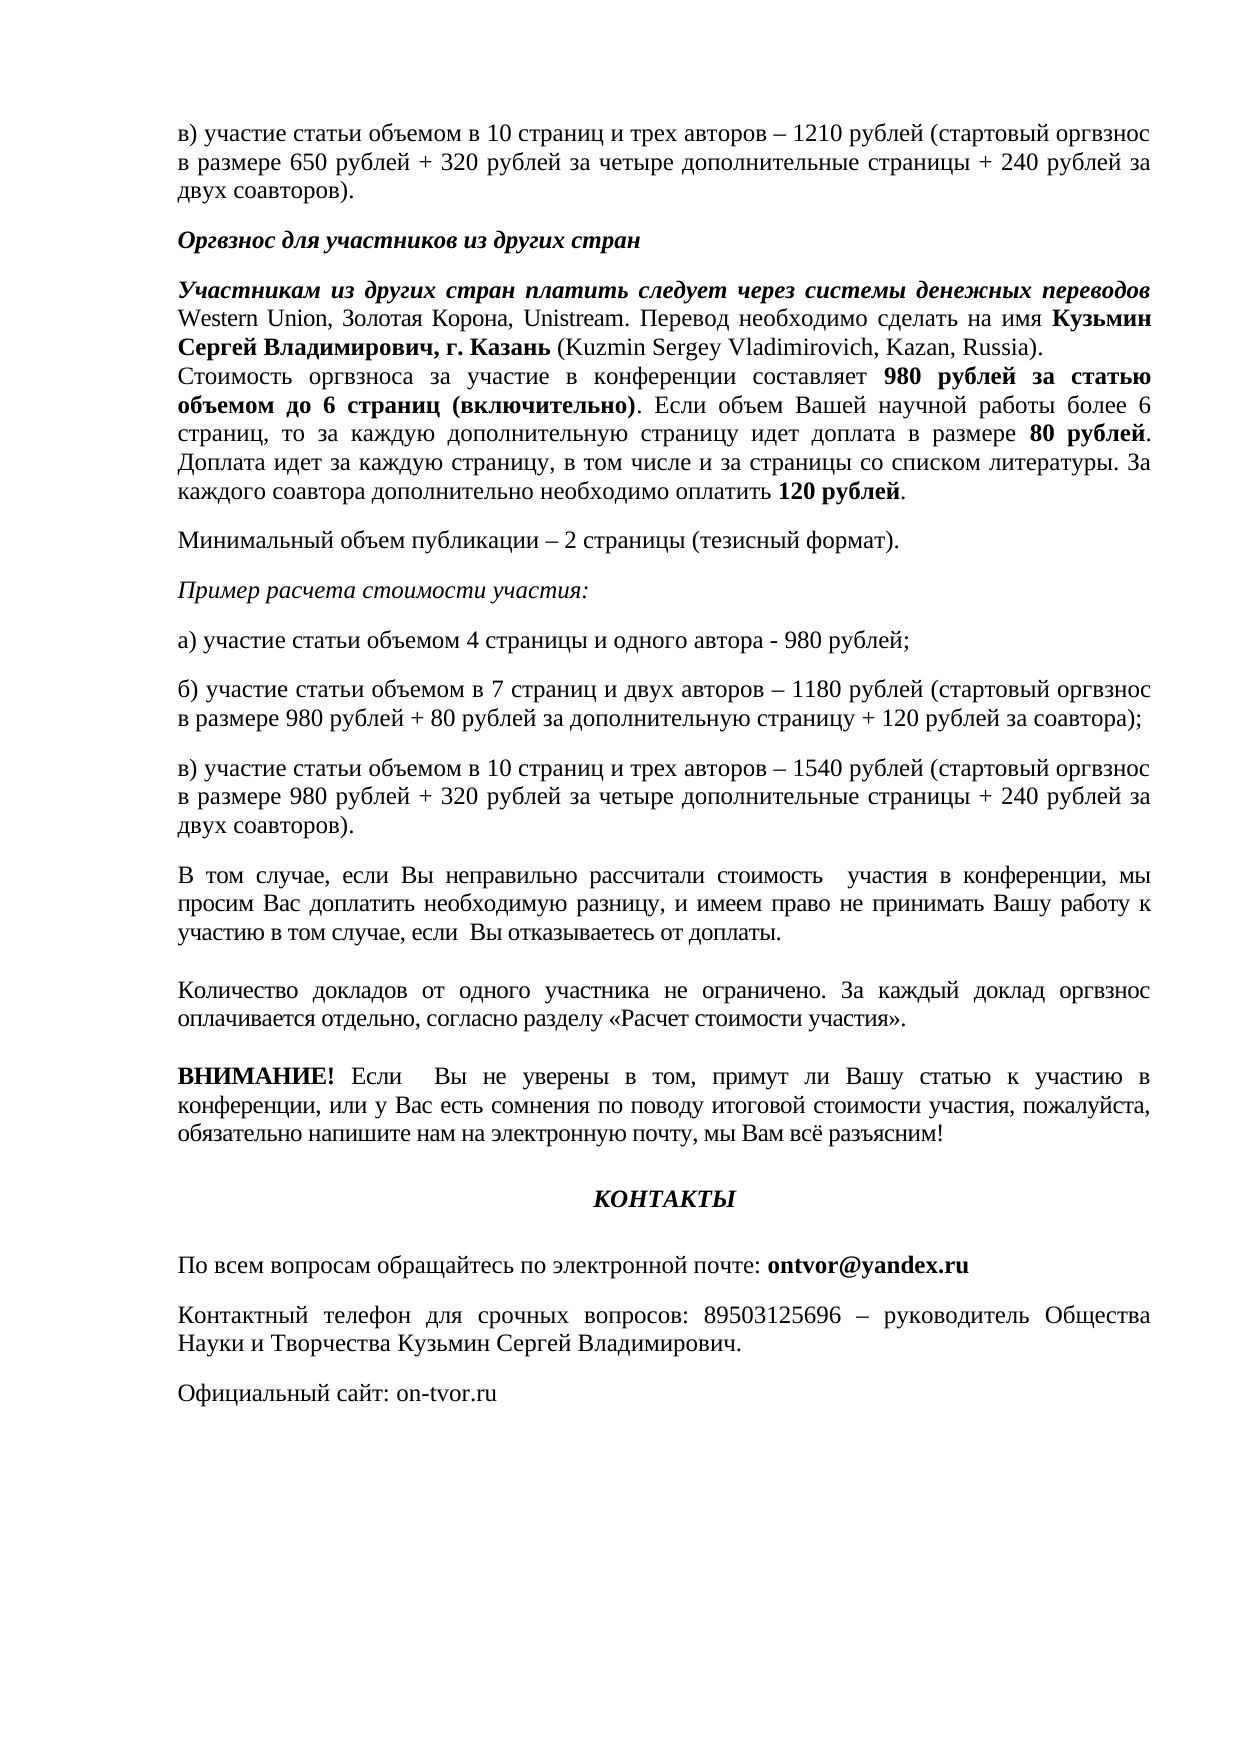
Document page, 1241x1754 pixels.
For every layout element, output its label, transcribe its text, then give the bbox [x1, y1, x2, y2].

text Пример расчета стоимости участия: [177, 575, 1152, 604]
text а) участие статьи объемом 4 страницы и одного автора - 980 рублей; [177, 625, 1152, 653]
text в) участие статьи объемом в 10 страниц и трех авторов – 1210 рублей (стартовый оргвзнос в размере 650 рублей + 320 рублей за четыре дополнительные страницы + 240 рублей за двух соавторов). [177, 118, 1152, 204]
text Оргвзнос для участников из других стран [177, 225, 1152, 254]
text Стоимость оргвзноса за участие в конференции составляет 980 рублей за статью объемом до 6 страниц (включительно). Если объем Вашей научной работы более 6 страниц, то за каждую дополнительную страницу идет доплата в размере 80 рублей. Доплата идет за каждую страницу, в том числе и за страницы со списком литературы. За каждого соавтора дополнительно необходимо оплатить 120 рублей. [177, 361, 1152, 505]
text б) участие статьи объемом в 7 страниц и двух авторов – 1180 рублей (стартовый оргвзнос в размере 980 рублей + 80 рублей за дополнительную страницу + 120 рублей за соавтора); [177, 674, 1152, 732]
text По всем вопросам обращайтесь по электронной почте: ontvor@yandex.ru [177, 1250, 1152, 1279]
text Контактный телефон для срочных вопросов: 89503125696 – руководитель Общества Науки и Творчества Кузьмин Сергей Владимирович. [177, 1300, 1152, 1357]
text Официальный сайт: on-tvor.ru [177, 1378, 1152, 1407]
text В том случае, если Вы неправильно рассчитали стоимость участия в конференции, мы просим Вас доплатить необходимую разницу, и имеем право не принимать Вашу работу к участию в том случае, если Вы отказываетесь от доплаты. [177, 860, 1152, 946]
text КОНТАКТЫ [177, 1184, 1152, 1213]
text ВНИМАНИЕ! Если Вы не уверены в том, примут ли Вашу статью к участию в конференции, или у Вас есть сомнения по поводу итоговой стоимости участия, пожалуйста, обязательно напишите нам на электронную почту, мы Вам всё разъясним! [177, 1061, 1152, 1147]
text Минимальный объем публикации – 2 страницы (тезисный формат). [177, 526, 1152, 554]
text Количество докладов от одного участника не ограничено. За каждый доклад оргвзнос оплачивается отдельно, согласно разделу «Расчет стоимости участия». [177, 975, 1152, 1032]
text Участникам из других стран платить следует через системы денежных переводов Western Union, Золотая Корона, Unistream. Перевод необходимо сделать на имя Кузьмин Сергей Владимирович, г. Казань (Kuzmin Sergey Vladimirovich, Kazan, Russia). [177, 275, 1152, 361]
text в) участие статьи объемом в 10 страниц и трех авторов – 1540 рублей (стартовый оргвзнос в размере 980 рублей + 320 рублей за четыре дополнительные страницы + 240 рублей за двух соавторов). [177, 753, 1152, 839]
